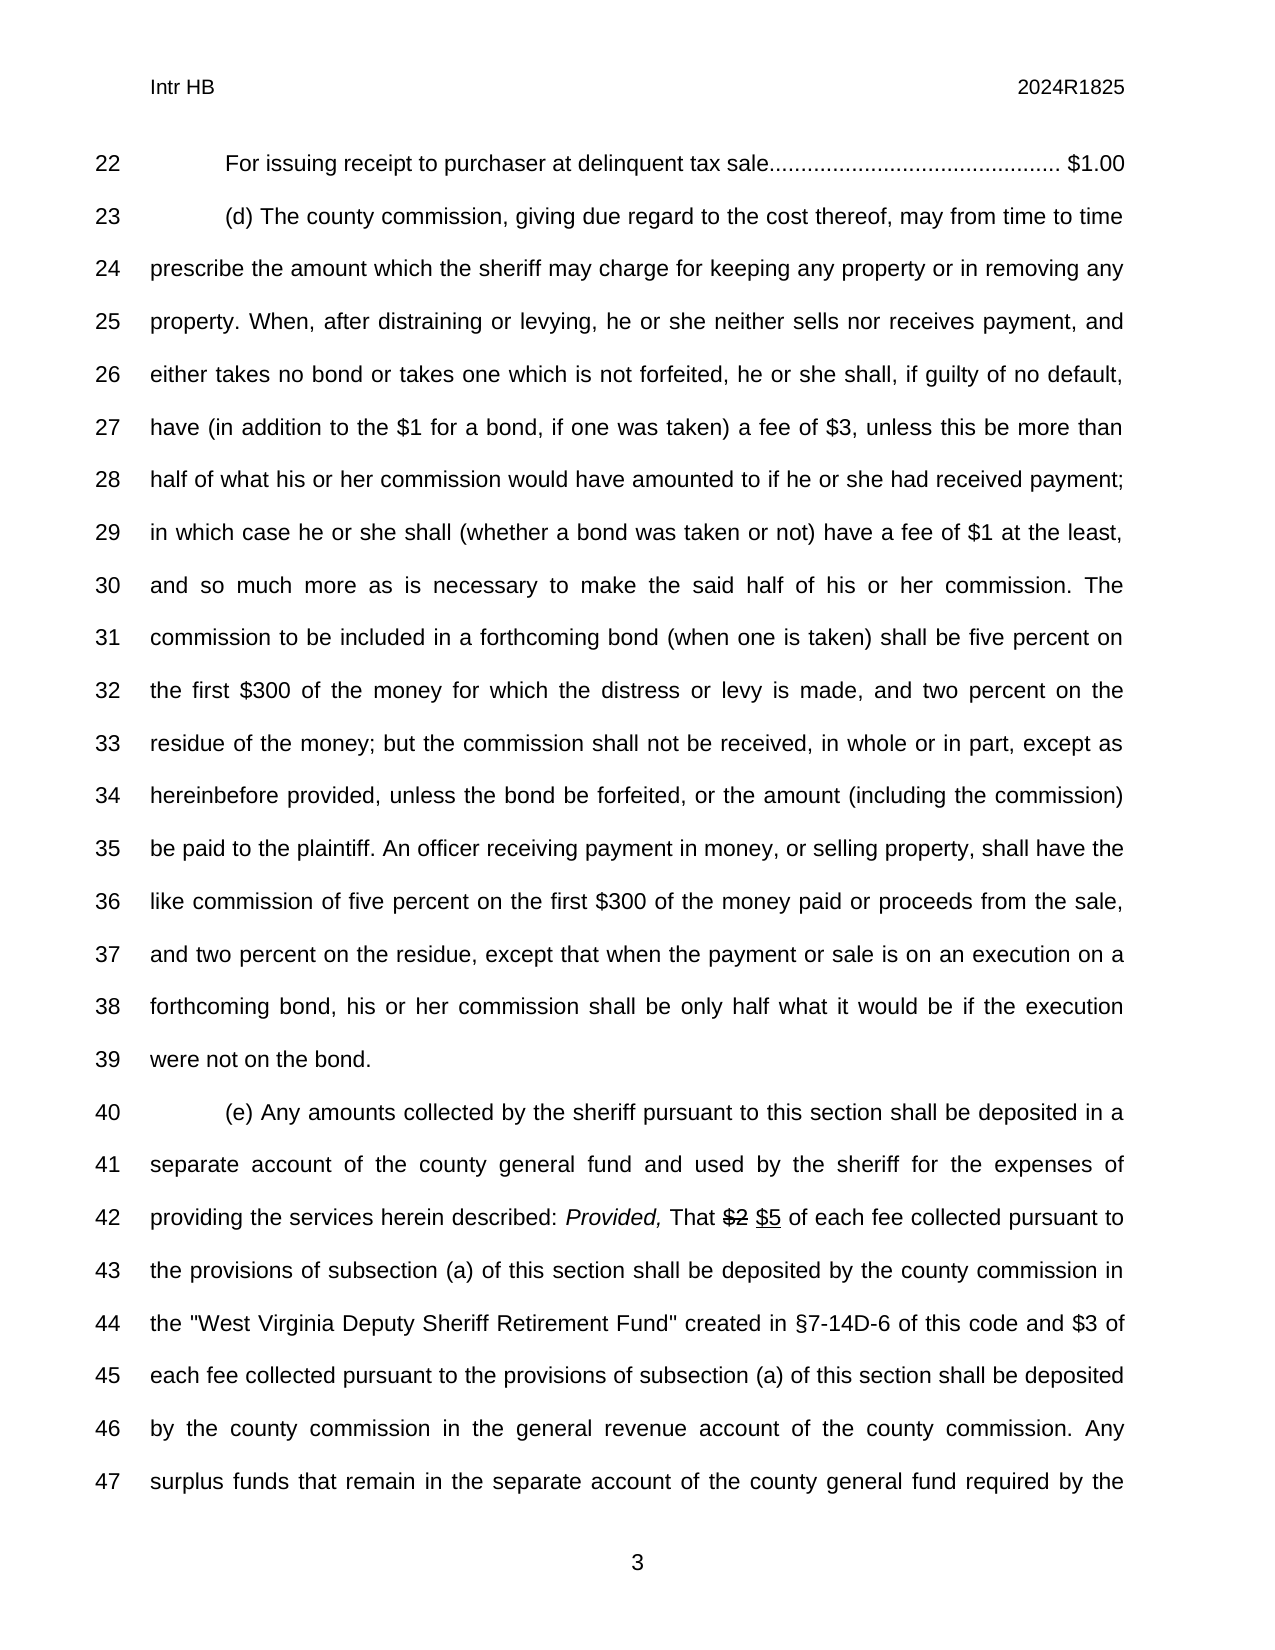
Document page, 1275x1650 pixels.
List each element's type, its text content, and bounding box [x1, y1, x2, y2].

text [150, 1099, 1125, 1494]
text For issuing receipt to purchaser at delinquent tax sale $1.00 [150, 150, 1125, 176]
text (d) The county commission, giving due regard to the cost thereof, may from time to time prescribe the amount which the sheriff may charge for keeping any property or in removing any property. When, after distraining or levying, he or she neither sells nor receives payment, and either takes no bond or takes one which is not forfeited, he or she shall, if guilty of no default, have (in addition to the $1 for a bond, if one was taken) a fee of $3, unless this be more than half of what his or her commission would have amounted to if he or she had received payment; in which case he or she shall (whether a bond was taken or not) have a fee of $1 at the least, and so much more as is necessary to make the said half of his or her commission. The commission to be included in a forthcoming bond (when one is taken) shall be five percent on the first $300 of the money for which the distress or levy is made, and two percent on the residue of the money; but the commission shall not be received, in whole or in part, except as hereinbefore provided, unless the bond be forfeited, or the amount (including the commission) be paid to the plaintiff. An officer receiving payment in money, or selling property, shall have the like commission of five percent on the first $300 of the money paid or proceeds from the sale, and two percent on the residue, except that when the payment or sale is on an execution on a forthcoming bond, his or her commission shall be only half what it would be if the execution were not on the bond. [150, 203, 1125, 1072]
